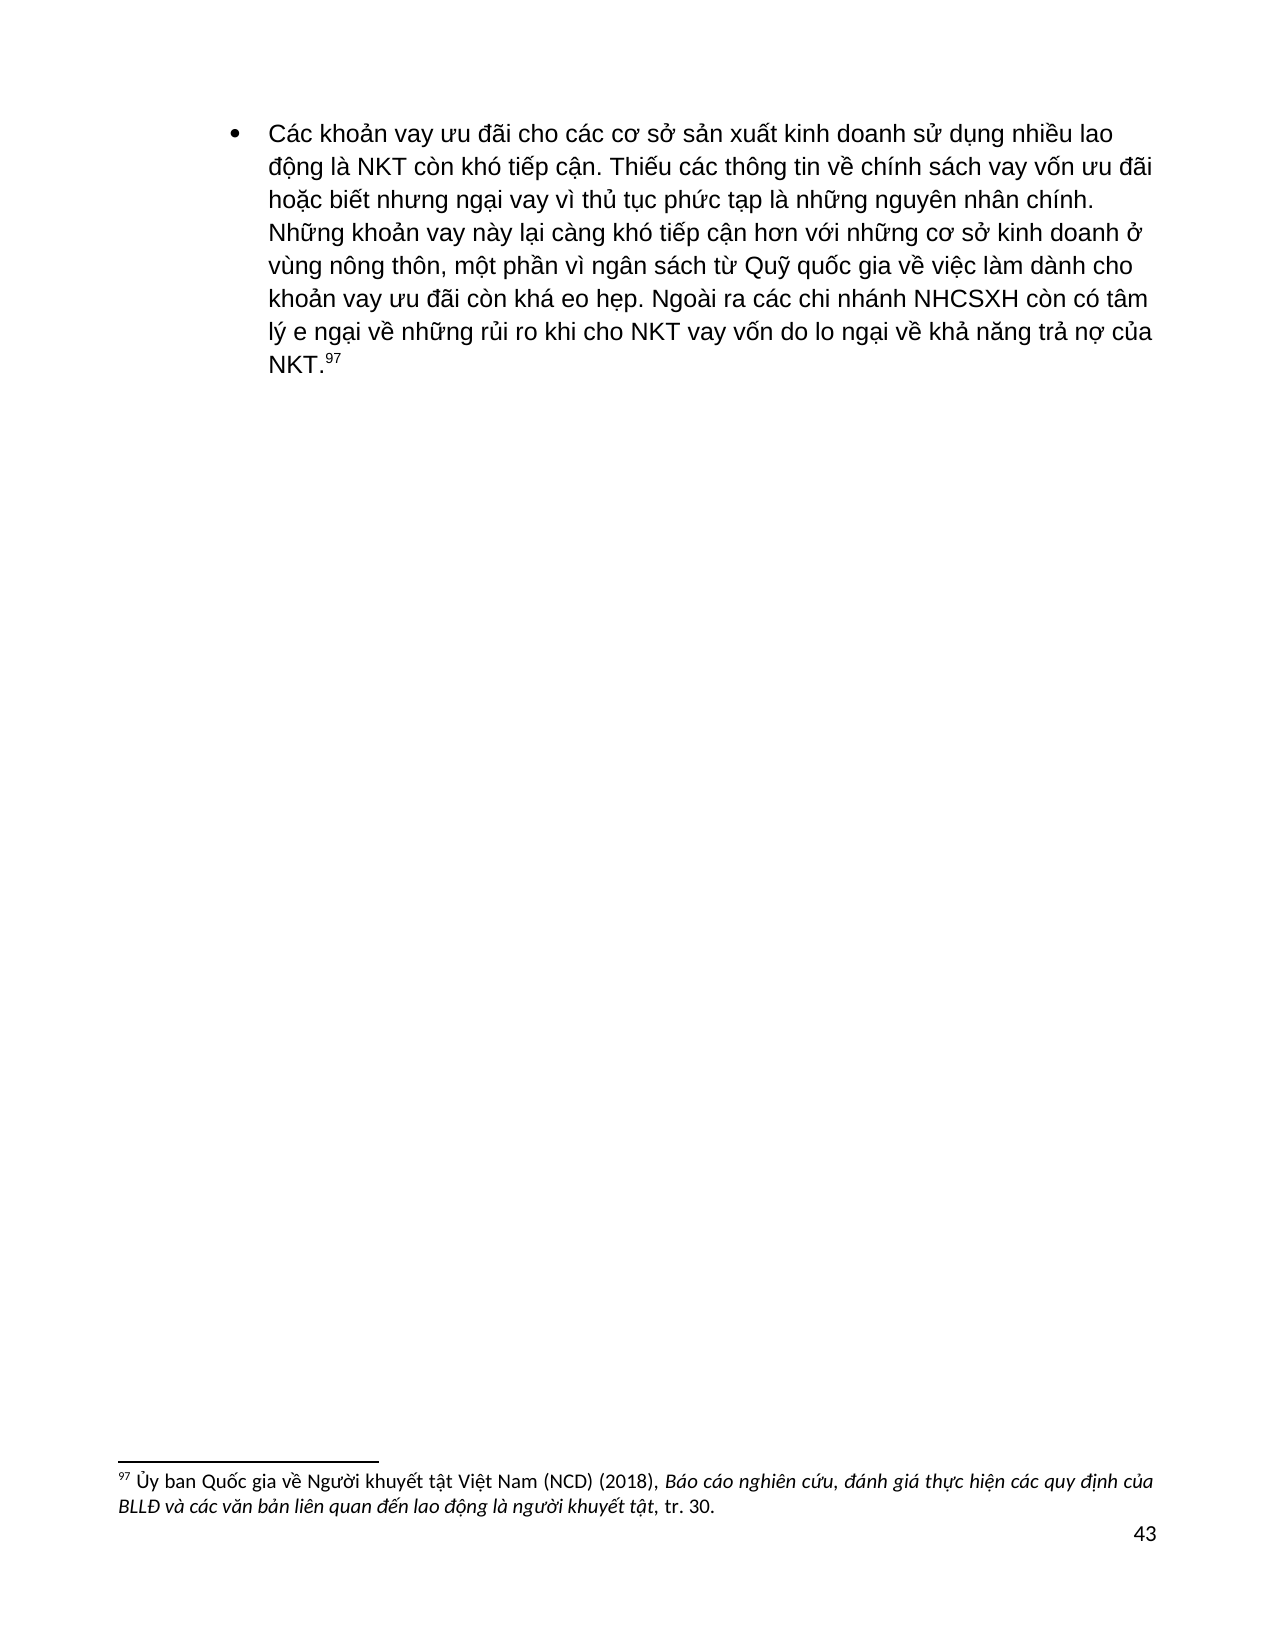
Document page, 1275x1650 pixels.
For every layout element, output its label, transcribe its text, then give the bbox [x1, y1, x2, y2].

list Các khoản vay ưu đãi cho các cơ sở sản xuất kinh doanh sử dụng nhiều lao động là NKT còn khó tiếp cận. Thiếu các thông tin về chính sách vay vốn ưu đãi hoặc biết nhưng ngại vay vì thủ tục phức tạp là những nguyên nhân chính. Những khoản vay này lại càng khó tiếp cận hơn với những cơ sở kinh doanh ở vùng nông thôn, một phần vì ngân sách từ Quỹ quốc gia về việc làm dành cho khoản vay ưu đãi còn khá eo hẹp. Ngoài ra các chi nhánh NHCSXH còn có tâm lý e ngại về những rủi ro khi cho NKT vay vốn do lo ngại về khả năng trả nợ của NKT. [231, 118, 1156, 378]
